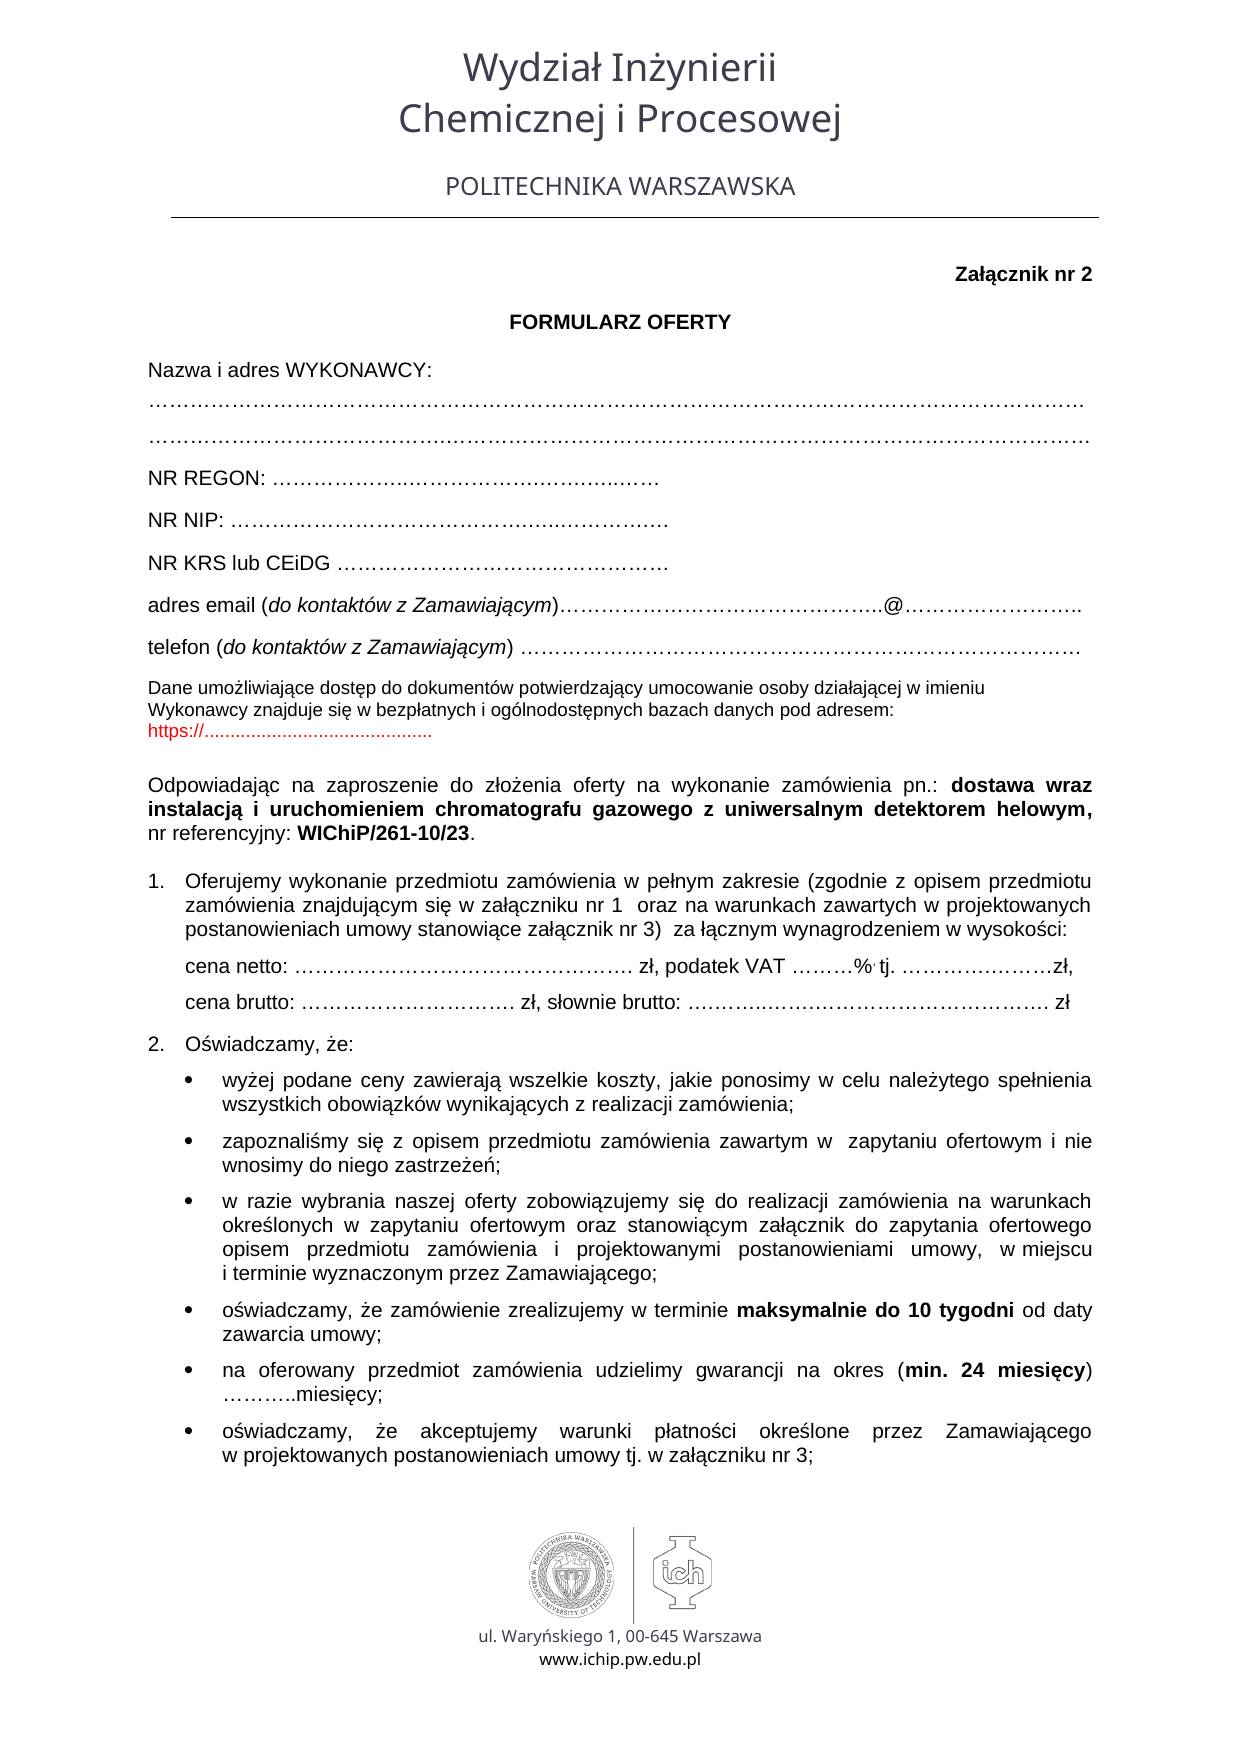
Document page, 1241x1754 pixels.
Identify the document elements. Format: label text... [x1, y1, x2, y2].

text …………………………………………………………………………………………………………………………………………………………….………………………………………………………………………………… [148, 388, 1092, 448]
text cena netto: …………………………………………. zł, podatek VAT ………%, tj. ………….………zł, [185, 953, 1092, 977]
text adres email (do kontaktów z Zamawiającym)………………………………………..@…………………….. [148, 593, 1092, 617]
text Nazwa i adres WYKONAWCY: [148, 358, 1092, 382]
text telefon (do kontaktów z Zamawiającym) ……………………………………………………………………… [148, 635, 1092, 659]
text FORMULARZ OFERTY [148, 310, 1092, 334]
text NR KRS lub CEiDG ………………………………………… [148, 550, 1092, 574]
picture [528, 1527, 712, 1624]
text Odpowiadając na zaproszenie do złożenia oferty na wykonanie zamówienia pn.: dostawa wraz instalacją i uruchomieniem chromatografu gazowego z uniwersalnym detektorem helowym, nr referencyjny: WIChiP/261-10/23. [148, 773, 1092, 845]
text NR NIP: …………………………………….…..………….… [148, 508, 1092, 532]
list Oferujemy wykonanie przedmiotu zamówienia w pełnym zakresie (zgodnie z opisem przedmiotu zamówienia znajdującym się w załączniku nr 1 oraz na warunkach zawartych w projektowanych postanowieniach umowy stanowiące załącznik nr 3) za łącznym wynagrodzeniem w wysokości: [148, 869, 1092, 941]
text Dane umożliwiające dostęp do dokumentów potwierdzający umocowanie osoby działającej w imieniu Wykonawcy znajduje się w bezpłatnych i ogólnodostępnych bazach danych pod adresem: [148, 677, 1092, 720]
list w razie wybrania naszej oferty zobowiązujemy się do realizacji zamówienia na warunkach określonych w zapytaniu ofertowym oraz stanowiącym załącznik do zapytania ofertowego opisem przedmiotu zamówienia i projektowanymi postanowieniami umowy, w miejscu i terminie wyznaczonym przez Zamawiającego; [185, 1189, 1092, 1285]
list zapoznaliśmy się z opisem przedmiotu zamówienia zawartym w zapytaniu ofertowym i nie wnosimy do niego zastrzeżeń; [185, 1129, 1092, 1177]
text Załącznik nr 2 [148, 262, 1092, 286]
list oświadczamy, że zamówienie zrealizujemy w terminie maksymalnie do 10 tygodni od daty zawarcia umowy; [185, 1298, 1092, 1346]
list oświadczamy, że akceptujemy warunki płatności określone przez Zamawiającego w projektowanych postanowieniach umowy tj. w załączniku nr 3; [185, 1419, 1092, 1467]
text cena brutto: …………………………. zł, słownie brutto: ….……..…….……………………………. zł [185, 989, 1092, 1013]
text NR REGON: ………………..……………….…….…..…… [148, 466, 1092, 490]
list na oferowany przedmiot zamówienia udzielimy gwarancji na okres (min. 24 miesięcy) ………..miesięcy; [185, 1358, 1092, 1406]
list wyżej podane ceny zawierają wszelkie koszty, jakie ponosimy w celu należytego spełnienia wszystkich obowiązków wynikających z realizacji zamówienia; [185, 1068, 1092, 1116]
list Oświadczamy, że: [148, 1032, 1092, 1056]
text https://............................................ [148, 720, 1092, 742]
